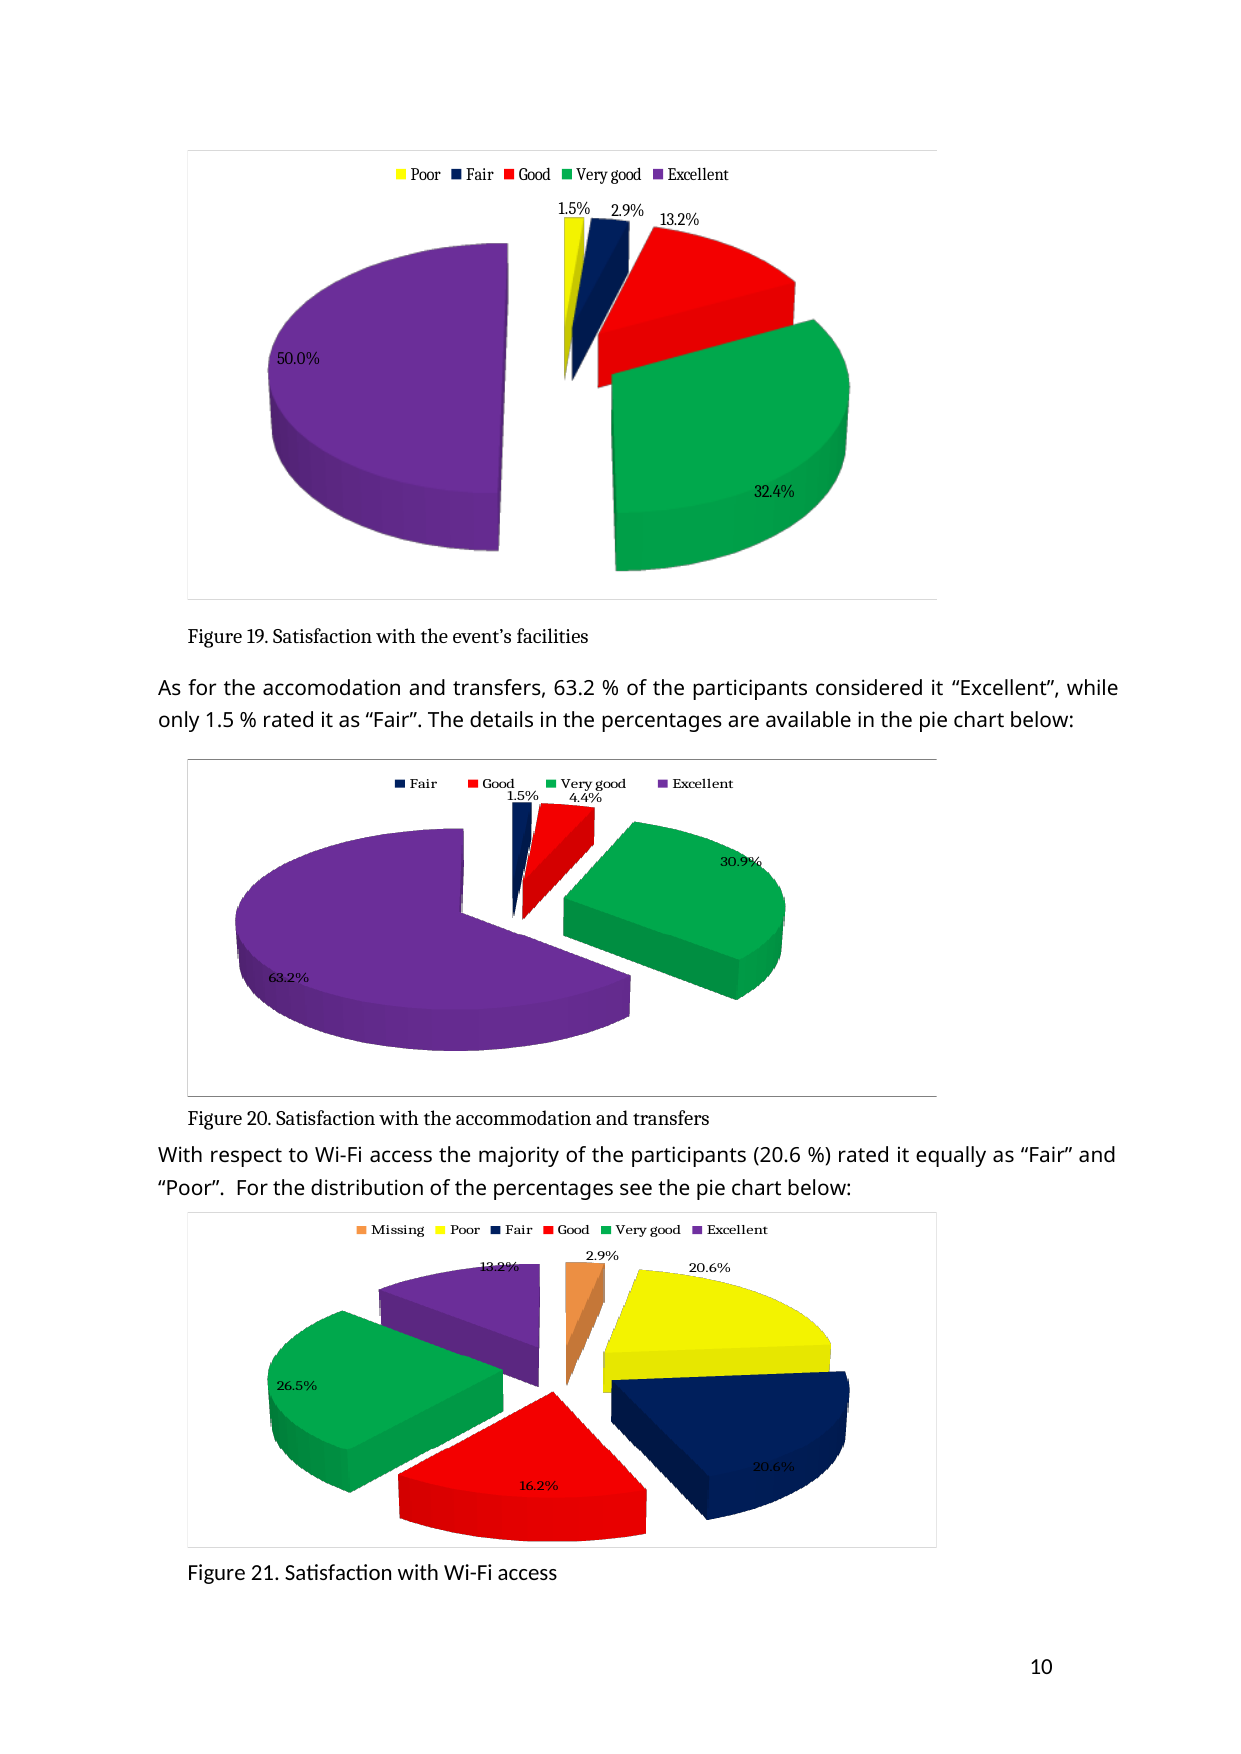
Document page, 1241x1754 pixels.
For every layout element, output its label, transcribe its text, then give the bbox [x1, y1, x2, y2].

text Figure 20. Satisfaction with the accommodation and transfers [187, 1107, 1053, 1131]
text As for the accomodation and transfers, 63.2 % of the participants considered it “Excellent”, while only 1.5 % rated it as “Fair”. The details in the percentages are available in the pie chart below: [158, 673, 1118, 734]
text With respect to Wi-Fi access the majority of the participants (20.6 %) rated it equally as “Fair” and “Poor”. For the distribution of the percentages see the pie chart below: [158, 1141, 1118, 1202]
text Figure 21. Satisfaction with Wi-Fi access [187, 1558, 1053, 1586]
text Figure 19. Satisfaction with the event’s facilities [187, 624, 1053, 648]
